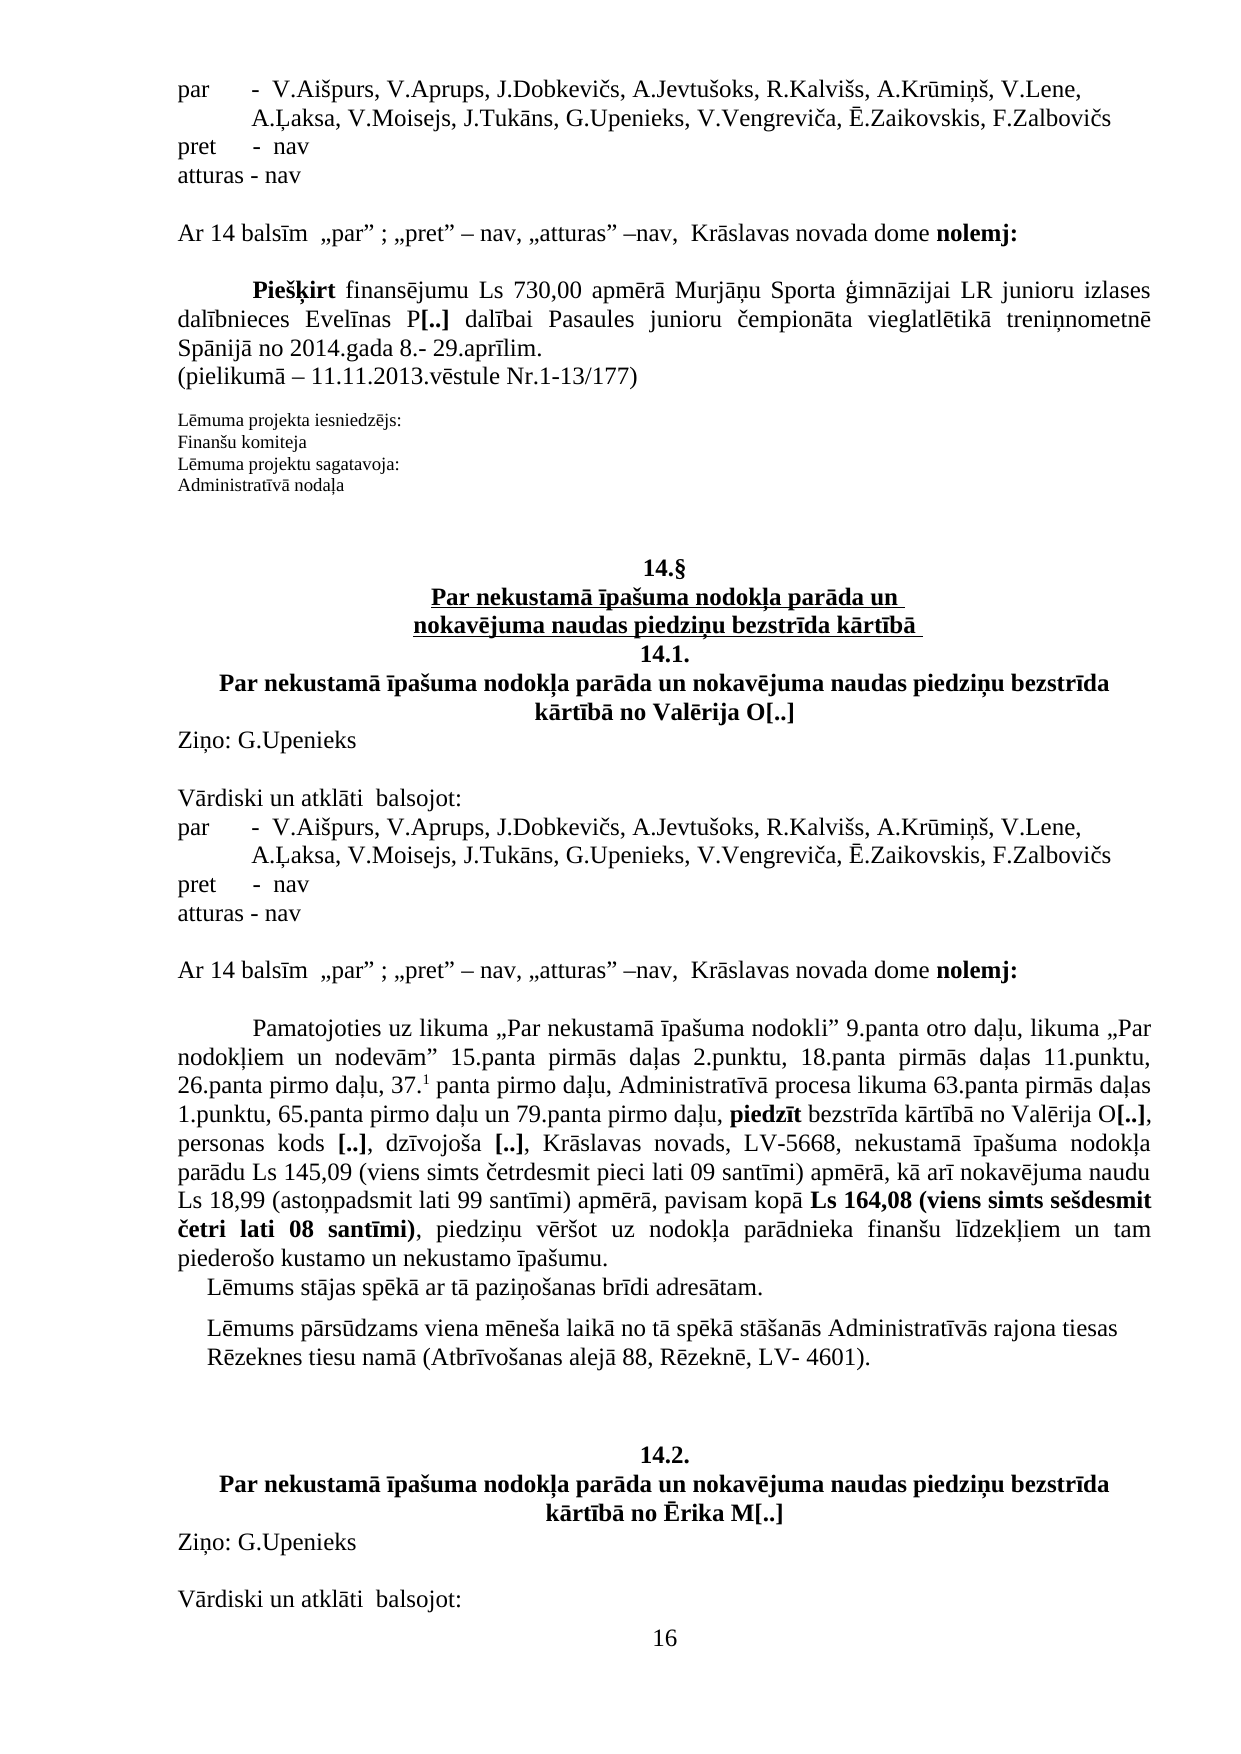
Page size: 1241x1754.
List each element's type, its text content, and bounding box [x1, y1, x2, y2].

text pret - nav [177, 869, 1152, 898]
text par - V.Aišpurs, V.Aprups, J.Dobkevičs, A.Jevtušoks, R.Kalvišs, A.Krūmiņš, V.Lene, A.Ļaksa, V.Moisejs, J.Tukāns, G.Upenieks, V.Vengreviča, Ē.Zaikovskis, F.Zalbovičs [177, 812, 1152, 869]
text Ziņo: G.Upenieks [177, 726, 1152, 754]
text atturas - nav [177, 160, 1152, 189]
text Finanšu komiteja [177, 431, 1152, 452]
text Ar 14 balsīm „par” ; „pret” – nav, „atturas” –nav, Krāslavas novada dome nolemj: [177, 218, 1152, 246]
text Lēmuma projekta iesniedzējs: [177, 409, 1152, 431]
text Ar 14 balsīm „par” ; „pret” – nav, „atturas” –nav, Krāslavas novada dome nolemj: [177, 956, 1152, 984]
text Vārdiski un atklāti balsojot: [177, 783, 1152, 812]
text 14.1. [177, 639, 1152, 668]
text Lēmums pārsūdzams viena mēneša laikā no tā spēkā stāšanās Administratīvās rajona tiesas Rēzeknes tiesu namā (Atbrīvošanas alejā 88, Rēzeknē, LV- 4601). [207, 1313, 1152, 1371]
list Pamatojoties uz likuma „Par nekustamā īpašuma nodokli” 9.panta otro daļu, likuma „Par nodokļiem un nodevām” 15.panta pirmās daļas 2.punktu, 18.panta pirmās daļas 11.punktu, 26.panta pirmo daļu, 37.1 panta pirmo daļu, Administratīvā procesa likuma 63.panta pirmās daļas 1.punktu, 65.panta pirmo daļu un 79.panta pirmo daļu, piedzīt bezstrīda kārtībā no Valērija O[..], personas kods [..], dzīvojoša [..], Krāslavas novads, LV-5668, nekustamā īpašuma nodokļa parādu Ls 145,09 (viens simts četrdesmit pieci lati 09 santīmi) apmērā, kā arī nokavējuma naudu Ls 18,99 (astoņpadsmit lati 99 santīmi) apmērā, pavisam kopā Ls 164,08 (viens simts sešdesmit četri lati 08 santīmi), piedziņu vēršot uz nodokļa parādnieka finanšu līdzekļiem un tam piederošo kustamo un nekustamo īpašumu. [177, 1013, 1152, 1272]
text Piešķirt finansējumu Ls 730,00 apmērā Murjāņu Sporta ģimnāzijai LR junioru izlases dalībnieces Evelīnas P[..] dalībai Pasaules junioru čempionāta vieglatlētikā treniņnometnē Spānijā no 2014.gada 8.- 29.aprīlim. [177, 275, 1152, 361]
text Par nekustamā īpašuma nodokļa parāda un nokavējuma naudas piedziņu bezstrīda kārtībā no Valērija O[..] [177, 668, 1152, 726]
text Lēmums stājas spēkā ar tā paziņošanas brīdi adresātam. [207, 1272, 1152, 1301]
text 14.2. [177, 1441, 1152, 1469]
text Administratīvā nodaļa [177, 474, 1152, 496]
text par - V.Aišpurs, V.Aprups, J.Dobkevičs, A.Jevtušoks, R.Kalvišs, A.Krūmiņš, V.Lene, A.Ļaksa, V.Moisejs, J.Tukāns, G.Upenieks, V.Vengreviča, Ē.Zaikovskis, F.Zalbovičs [177, 74, 1152, 131]
text Par nekustamā īpašuma nodokļa parāda un [177, 582, 1152, 611]
text pret - nav [177, 131, 1152, 160]
text Vārdiski un atklāti balsojot: [177, 1584, 1152, 1613]
text Ziņo: G.Upenieks [177, 1527, 1152, 1556]
text atturas - nav [177, 898, 1152, 927]
text (pielikumā – 11.11.2013.vēstule Nr.1-13/177) [177, 361, 1152, 390]
text Par nekustamā īpašuma nodokļa parāda un nokavējuma naudas piedziņu bezstrīda kārtībā no Ērika M[..] [177, 1469, 1152, 1527]
text 14.§ [177, 553, 1152, 582]
text Lēmuma projektu sagatavoja: [177, 452, 1152, 474]
text nokavējuma naudas piedziņu bezstrīda kārtībā [177, 611, 1152, 639]
